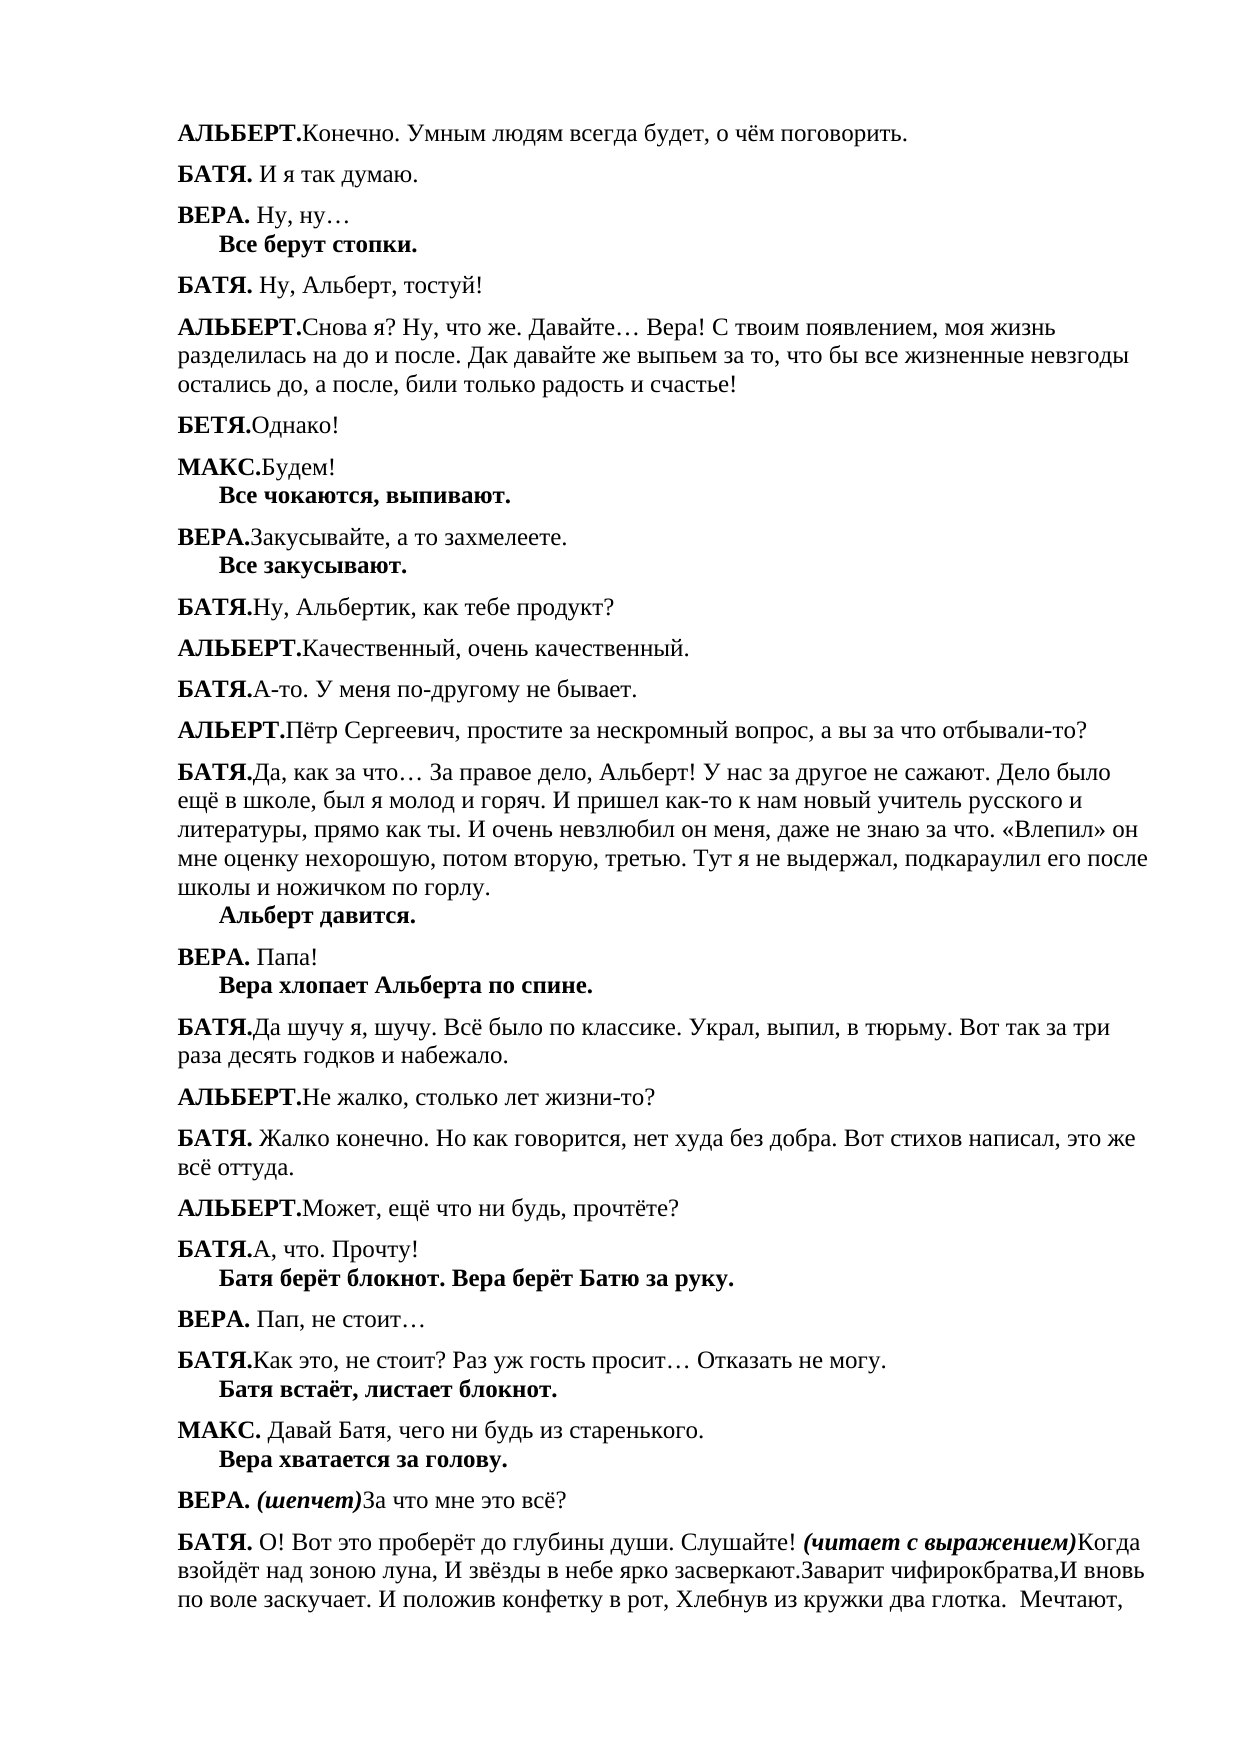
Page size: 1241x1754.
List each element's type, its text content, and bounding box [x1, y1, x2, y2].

text АЛЬБЕРТ.Снова я? Ну, что же. Давайте… Вера! С твоим появлением, моя жизнь разделилась на до и после. Дак давайте же выпьем за то, что бы все жизненные невзгоды остались до, а после, били только радость и счастье! [177, 312, 1152, 398]
text БАТЯ.Да, как за что… За правое дело, Альберт! У нас за другое не сажают. Дело было ещё в школе, был я молод и горяч. И пришел как-то к нам новый учитель русского и литературы, прямо как ты. И очень невзлюбил он меня, даже не знаю за что. «Влепил» он мне оценку нехорошую, потом вторую, третью. Тут я не выдержал, подкараулил его после школы и ножичком по горлу. [177, 757, 1152, 901]
text БАТЯ. Жалко конечно. Но как говорится, нет худа без добра. Вот стихов написал, это же всё оттуда. [177, 1123, 1152, 1181]
text БАТЯ.А-то. У меня по-другому не бывает. [177, 674, 1152, 703]
text Все чокаются, выпивают. [218, 481, 1152, 509]
text ВЕРА. Пап, не стоит… [177, 1304, 1152, 1333]
text МАКС.Будем! [177, 452, 1152, 481]
text АЛЬБЕРТ.Качественный, очень качественный. [177, 633, 1152, 662]
text ВЕРА.Закусывайте, а то захмелеете. [177, 522, 1152, 551]
text БАТЯ.Ну, Альбертик, как тебе продукт? [177, 592, 1152, 621]
text ВЕРА. Папа! [177, 942, 1152, 971]
text Батя берёт блокнот. Вера берёт Батю за руку. [218, 1263, 1152, 1292]
text АЛЬЕРТ.Пётр Сергеевич, простите за нескромный вопрос, а вы за что отбывали-то? [177, 716, 1152, 744]
text БАТЯ. Ну, Альберт, тостуй! [177, 271, 1152, 299]
text Все берут стопки. [218, 229, 1152, 258]
text ВЕРА. (шепчет)За что мне это всё? [177, 1486, 1152, 1514]
text АЛЬБЕРТ.Конечно. Умным людям всегда будет, о чём поговорить. [177, 118, 1152, 147]
text БАТЯ.Да шучу я, шучу. Всё было по классике. Украл, выпил, в тюрьму. Вот так за три раза десять годков и набежало. [177, 1012, 1152, 1069]
text БАТЯ.Как это, не стоит? Раз уж гость просит… Отказать не могу. [177, 1346, 1152, 1374]
text АЛЬБЕРТ.Не жалко, столько лет жизни-то? [177, 1082, 1152, 1111]
text Альберт давится. [218, 901, 1152, 929]
text Вера хлопает Альберта по спине. [218, 971, 1152, 999]
text ВЕРА. Ну, ну… [177, 201, 1152, 229]
text БАТЯ. И я так думаю. [177, 159, 1152, 188]
text МАКС. Давай Батя, чего ни будь из старенького. [177, 1416, 1152, 1444]
text Все закусывают. [218, 551, 1152, 579]
text Батя встаёт, листает блокнот. [218, 1374, 1152, 1403]
text АЛЬБЕРТ.Может, ещё что ни будь, прочтёте? [177, 1193, 1152, 1222]
text БАТЯ.А, что. Прочту! [177, 1234, 1152, 1263]
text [177, 1527, 1152, 1613]
text Вера хватается за голову. [218, 1444, 1152, 1473]
text БЕТЯ.Однако! [177, 411, 1152, 439]
